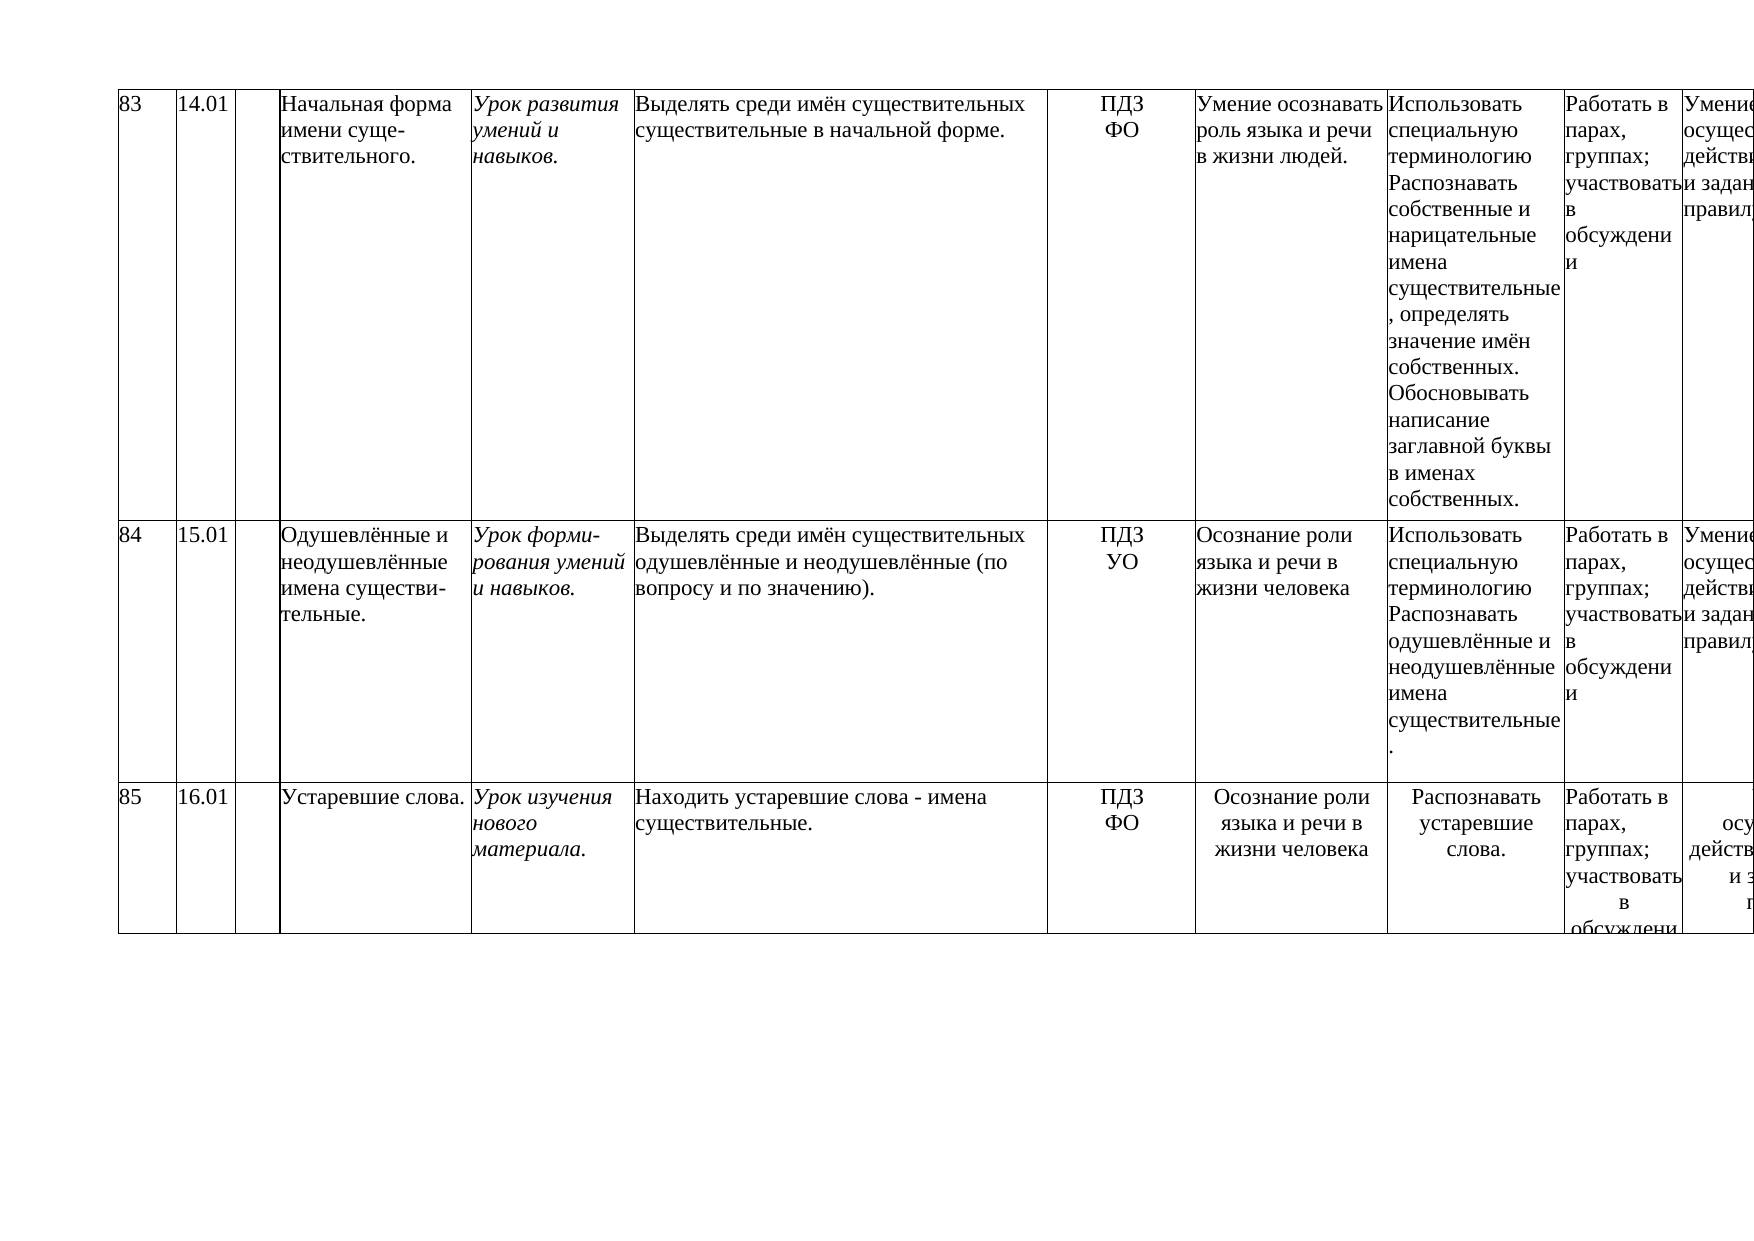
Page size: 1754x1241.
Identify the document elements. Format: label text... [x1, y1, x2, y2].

table_cell Выделять среди имён существительных существительные в начальной форме. [635, 90, 1047, 520]
table_cell Осознание роли языка и речи в жизни человека [1196, 521, 1387, 782]
table_cell Выделять среди имён существительных одушевлённые и неодушевлённые (по вопросу и по значению). [635, 521, 1047, 782]
table_cell Осознание роли языка и речи в жизни человека [1196, 783, 1387, 933]
table_cell ПДЗ ФО [1048, 783, 1195, 933]
table_cell [236, 783, 279, 933]
table_cell Урок развития умений и навыков. [472, 90, 634, 520]
table_cell Использовать специальную терминологию Распознавать одушевлённые и неодушевлённые имена существительные. [1388, 521, 1564, 782]
table_cell Использовать специальную терминологию Распознавать собственные и нарицательные имена существительные, определять значение имён собственных. Обосновывать написание заглавной буквы в именах собственных. [1388, 90, 1564, 520]
table_cell Находить устаревшие слова - имена существительные. [635, 783, 1047, 933]
table_cell [236, 90, 279, 520]
table_cell Работать в парах, группах; участвовать в обсуждении [1565, 783, 1682, 933]
table_cell Работать в парах, группах; участвовать в обсуждении [1565, 90, 1682, 520]
table_cell Устаревшие слова. [281, 783, 471, 933]
table_cell Умение осуществлять действие по образцу и заданному правилу. [1683, 783, 1753, 933]
table_cell Умение осуществлять действие по образцу и заданному правилу. [1683, 90, 1753, 520]
table_cell ПДЗ ФО [1048, 90, 1195, 520]
table_cell Умение осуществлять действие по образцу и заданному правилу. [1683, 521, 1753, 782]
table_cell Умение осознавать роль языка и речи в жизни людей. [1196, 90, 1387, 520]
table_cell Работать в парах, группах; участвовать в обсуждении [1565, 521, 1682, 782]
table_cell 84 [119, 521, 176, 782]
table_cell Начальная форма имени существительного. [281, 90, 471, 520]
table_cell 85 [119, 783, 176, 933]
table_cell Распознавать устаревшие слова. [1388, 783, 1564, 933]
table_cell 83 [119, 90, 176, 520]
table_cell Одушевлённые и неодушевлённые имена существительные. [281, 521, 471, 782]
table_cell [236, 521, 279, 782]
table_cell Урок формирования умений и навыков. [472, 521, 634, 782]
table_cell 14.01 [177, 90, 235, 520]
table_cell Урок изучения нового материала. [472, 783, 634, 933]
table_cell 15.01 [177, 521, 235, 782]
table_cell ПДЗ УО [1048, 521, 1195, 782]
table_cell 16.01 [177, 783, 235, 933]
